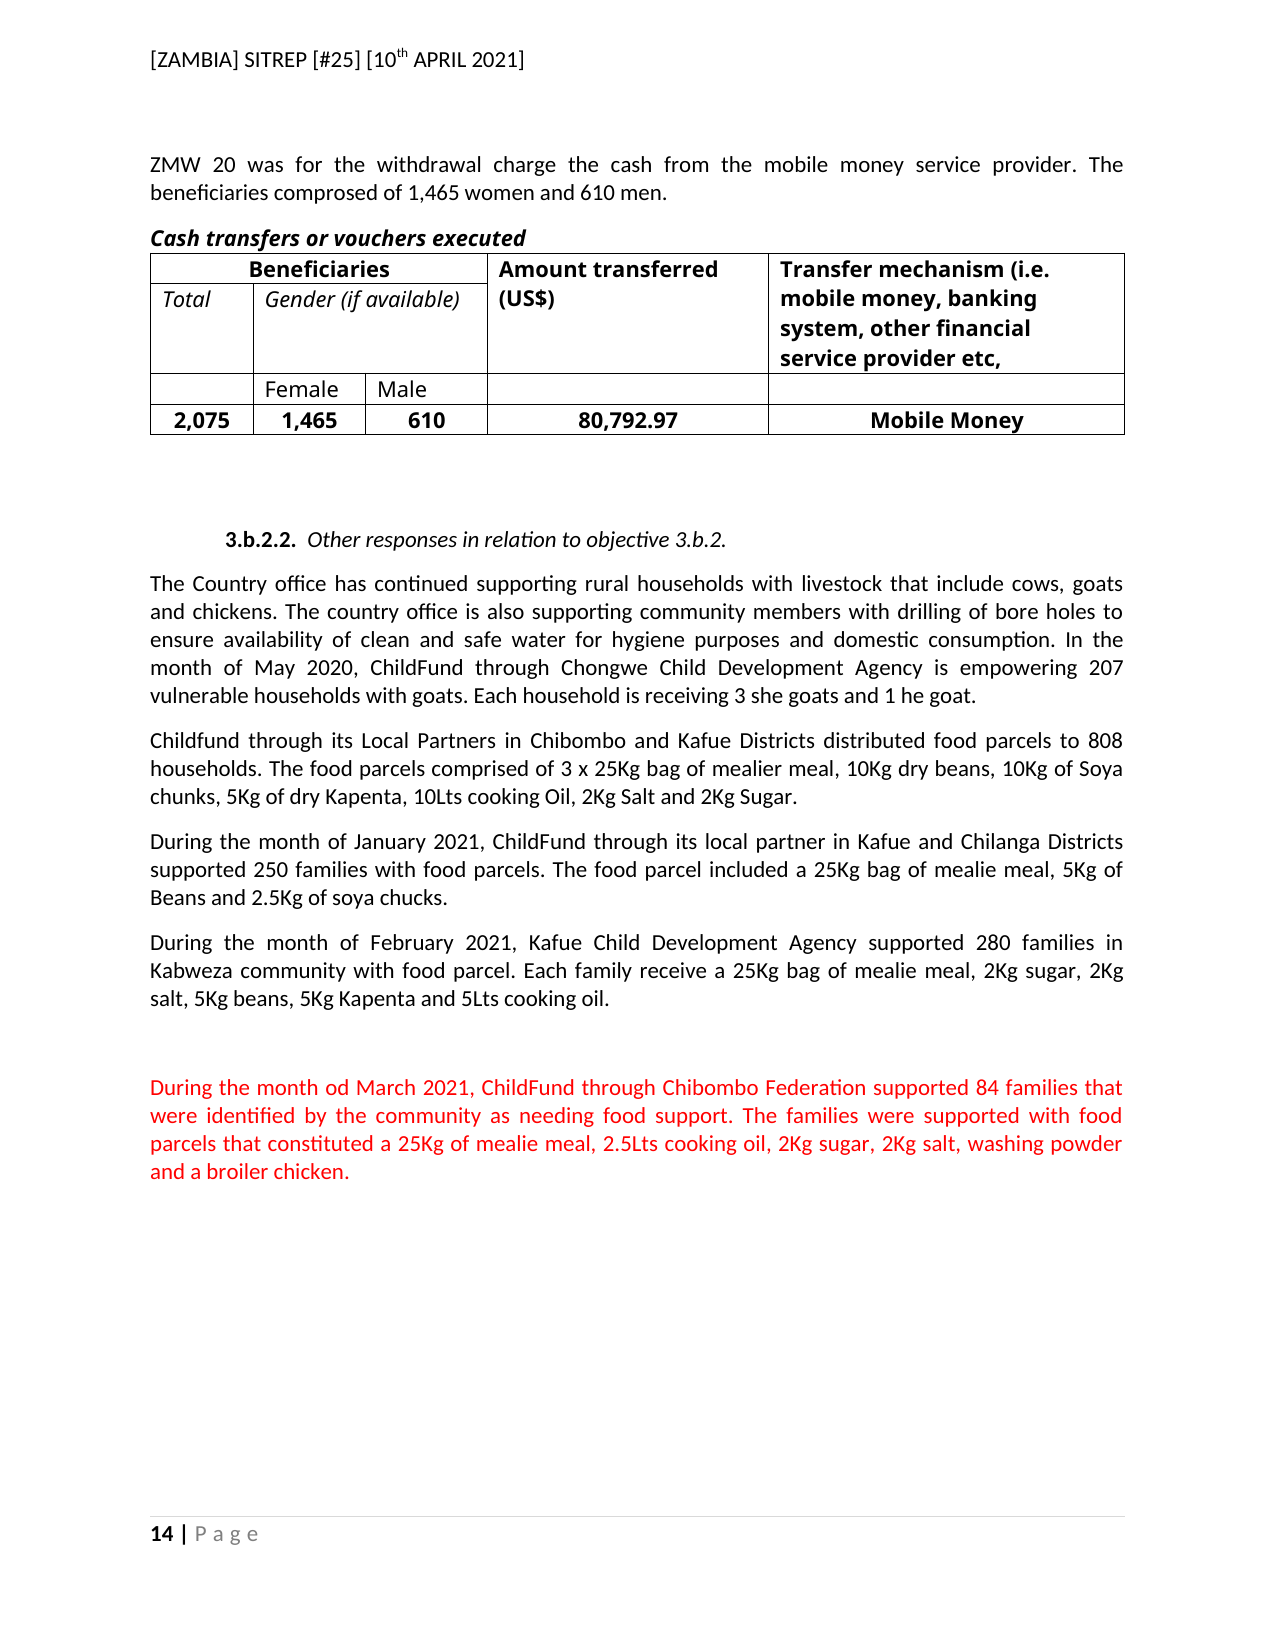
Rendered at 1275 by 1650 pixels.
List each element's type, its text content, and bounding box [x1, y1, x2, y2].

text During the month od March 2021, ChildFund through Chibombo Federation supported 84 families that were identified by the community as needing food support. The families were supported with food parcels that constituted a 25Kg of mealie meal, 2.5Lts cooking oil, 2Kg sugar, 2Kg salt, washing powder and a broiler chicken. [150, 1073, 1125, 1185]
text The Country office has continued supporting rural households with livestock that include cows, goats and chickens. The country office is also supporting community members with drilling of bore holes to ensure availability of clean and safe water for hygiene purposes and domestic consumption. In the month of May 2020, ChildFund through Chongwe Child Development Agency is empowering 207 vulnerable households with goats. Each household is receiving 3 she goats and 1 he goat. [150, 569, 1125, 709]
table_cell 610 [366, 405, 487, 434]
text Cash transfers or vouchers executed [150, 223, 1125, 252]
text Childfund through its Local Partners in Chibombo and Kafue Districts distributed food parcels to 808 households. The food parcels comprised of 3 x 25Kg bag of mealier meal, 10Kg dry beans, 10Kg of Soya chunks, 5Kg of dry Kapenta, 10Lts cooking Oil, 2Kg Salt and 2Kg Sugar. [150, 726, 1125, 810]
text During the month of February 2021, Kafue Child Development Agency supported 280 families in Kabweza community with food parcel. Each family receive a 25Kg bag of mealie meal, 2Kg sugar, 2Kg salt, 5Kg beans, 5Kg Kapenta and 5Lts cooking oil. [150, 928, 1125, 1012]
table_cell 80,792.97 [488, 405, 768, 434]
table_cell [488, 374, 768, 403]
table_cell Mobile Money [769, 405, 1124, 434]
table_header Amount transferred (US$) [488, 254, 768, 373]
table_cell Gender (if available) [254, 284, 487, 373]
table_cell Male [366, 374, 487, 403]
table_cell Total [151, 284, 253, 373]
table_cell Female [254, 374, 365, 403]
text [150, 150, 1125, 206]
table_cell [769, 374, 1124, 403]
table_cell 1,465 [254, 405, 365, 434]
table_header Transfer mechanism (i.e. mobile money, banking system, other financial service provider etc, [769, 254, 1124, 373]
text 3.b.2.2. Other responses in relation to objective 3.b.2. [150, 525, 1125, 553]
text During the month of January 2021, ChildFund through its local partner in Kafue and Chilanga Districts supported 250 families with food parcels. The food parcel included a 25Kg bag of mealie meal, 5Kg of Beans and 2.5Kg of soya chucks. [150, 827, 1125, 911]
table_cell 2,075 [151, 405, 253, 434]
table_cell [151, 374, 253, 403]
table_header Beneficiaries [151, 254, 487, 283]
